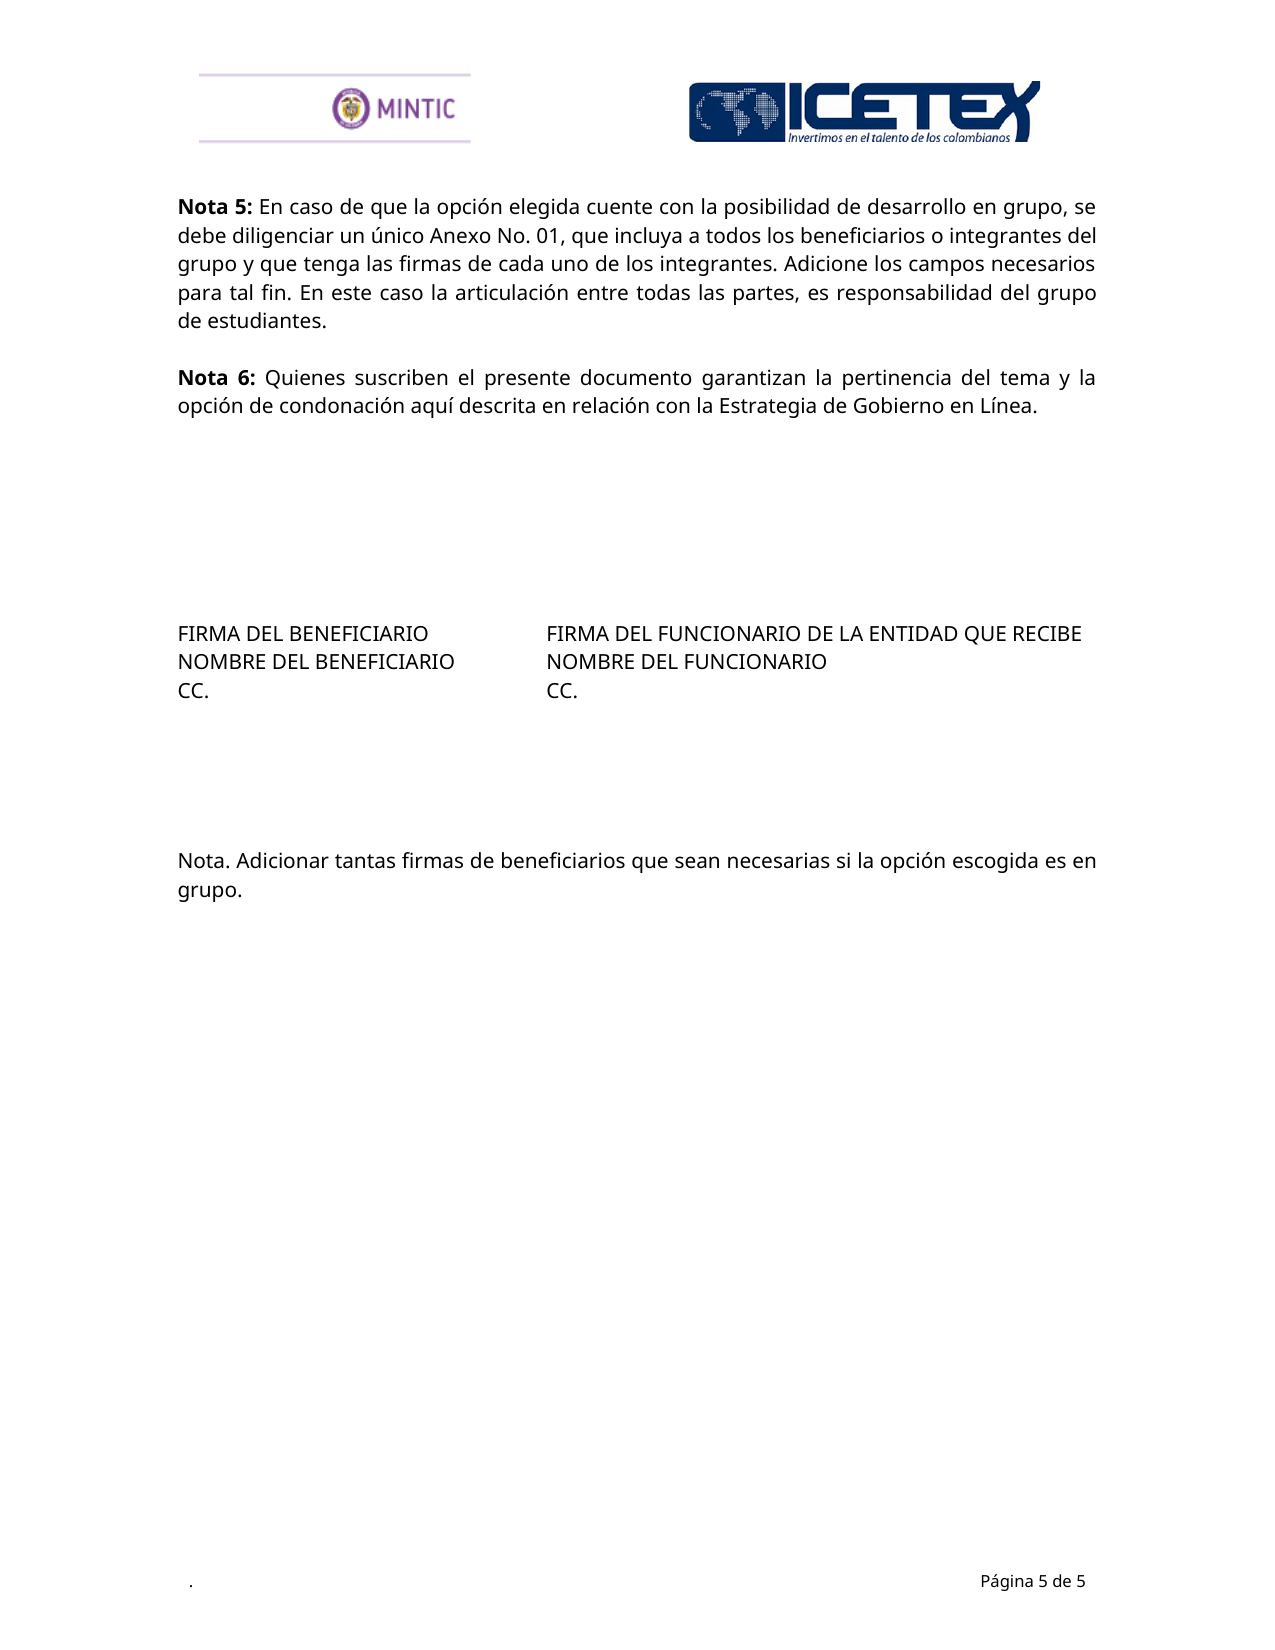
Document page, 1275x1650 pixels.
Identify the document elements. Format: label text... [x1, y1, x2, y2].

picture [687, 81, 1040, 142]
list Nota 6: Quienes suscriben el presente documento garantizan la pertinencia del tema y la opción de condonación aquí descrita en relación con la Estrategia de Gobierno en Línea. [177, 363, 1098, 420]
list FIRMA DEL BENEFICIARIO FIRMA DEL FUNCIONARIO DE LA ENTIDAD QUE RECIBE [177, 619, 1098, 647]
list Nota 5: En caso de que la opción elegida cuente con la posibilidad de desarrollo en grupo, se debe diligenciar un único Anexo No. 01, que incluya a todos los beneficiarios o integrantes del grupo y que tenga las firmas de cada uno de los integrantes. Adicione los campos necesarios para tal fin. En este caso la articulación entre todas las partes, es responsabilidad del grupo de estudiantes. [177, 192, 1098, 334]
list CC. CC. [177, 676, 1098, 704]
list NOMBRE DEL BENEFICIARIO NOMBRE DEL FUNCIONARIO [177, 647, 1098, 676]
picture [199, 59, 492, 164]
list Nota. Adicionar tantas firmas de beneficiarios que sean necesarias si la opción escogida es en grupo. [177, 846, 1098, 903]
